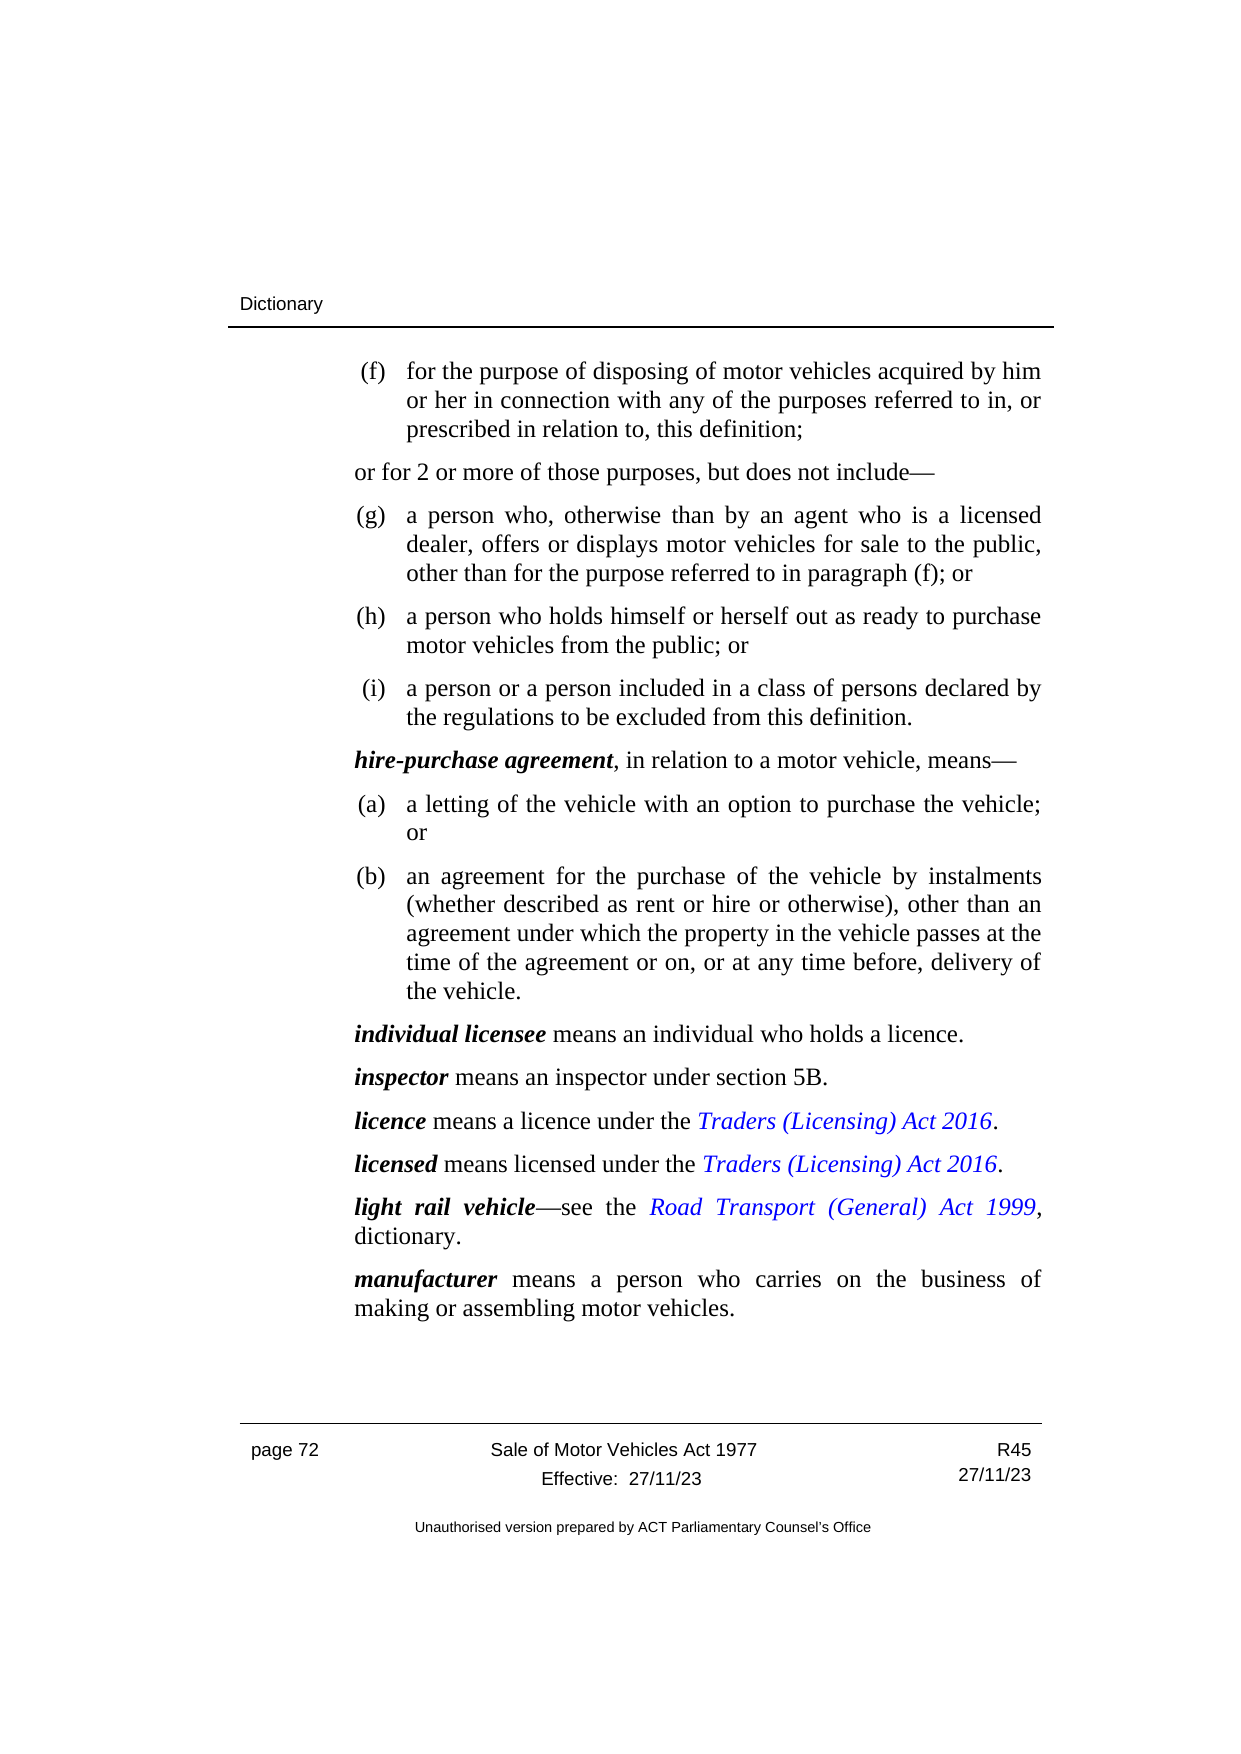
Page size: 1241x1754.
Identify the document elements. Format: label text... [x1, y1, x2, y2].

text licence means a licence under the Traders (Licensing) Act 2016. [354, 1106, 1042, 1134]
text (i) a person or a person included in a class of persons declared by the regulations to be excluded from this definition. [239, 673, 1042, 731]
text (h) a person who holds himself or herself out as ready to purchase motor vehicles from the public; or [239, 601, 1042, 659]
text manufacturer means a person who carries on the business of making or assembling motor vehicles. [354, 1264, 1042, 1322]
text individual licensee means an individual who holds a licence. [354, 1019, 1042, 1048]
text licensed means licensed under the Traders (Licensing) Act 2016. [354, 1149, 1042, 1178]
text (f) for the purpose of disposing of motor vehicles acquired by him or her in connection with any of the purposes referred to in, or prescribed in relation to, this definition; [239, 356, 1042, 442]
text (a) a letting of the vehicle with an option to purchase the vehicle; or [239, 789, 1042, 846]
text (g) a person who, otherwise than by an agent who is a licensed dealer, offers or displays motor vehicles for sale to the public, other than for the purpose referred to in paragraph (f); or [239, 500, 1042, 587]
text hire-purchase agreement, in relation to a motor vehicle, means— [354, 745, 1042, 774]
text or for 2 or more of those purposes, but does not include— [354, 457, 1042, 486]
text light rail vehicle—see the Road Transport (General) Act 1999, dictionary. [354, 1192, 1042, 1250]
text (b) an agreement for the purchase of the vehicle by instalments (whether described as rent or hire or otherwise), other than an agreement under which the property in the vehicle passes at the time of the agreement or on, or at any time before, delivery of the vehicle. [239, 861, 1042, 1004]
text inspector means an inspector under section 5B. [354, 1062, 1042, 1091]
